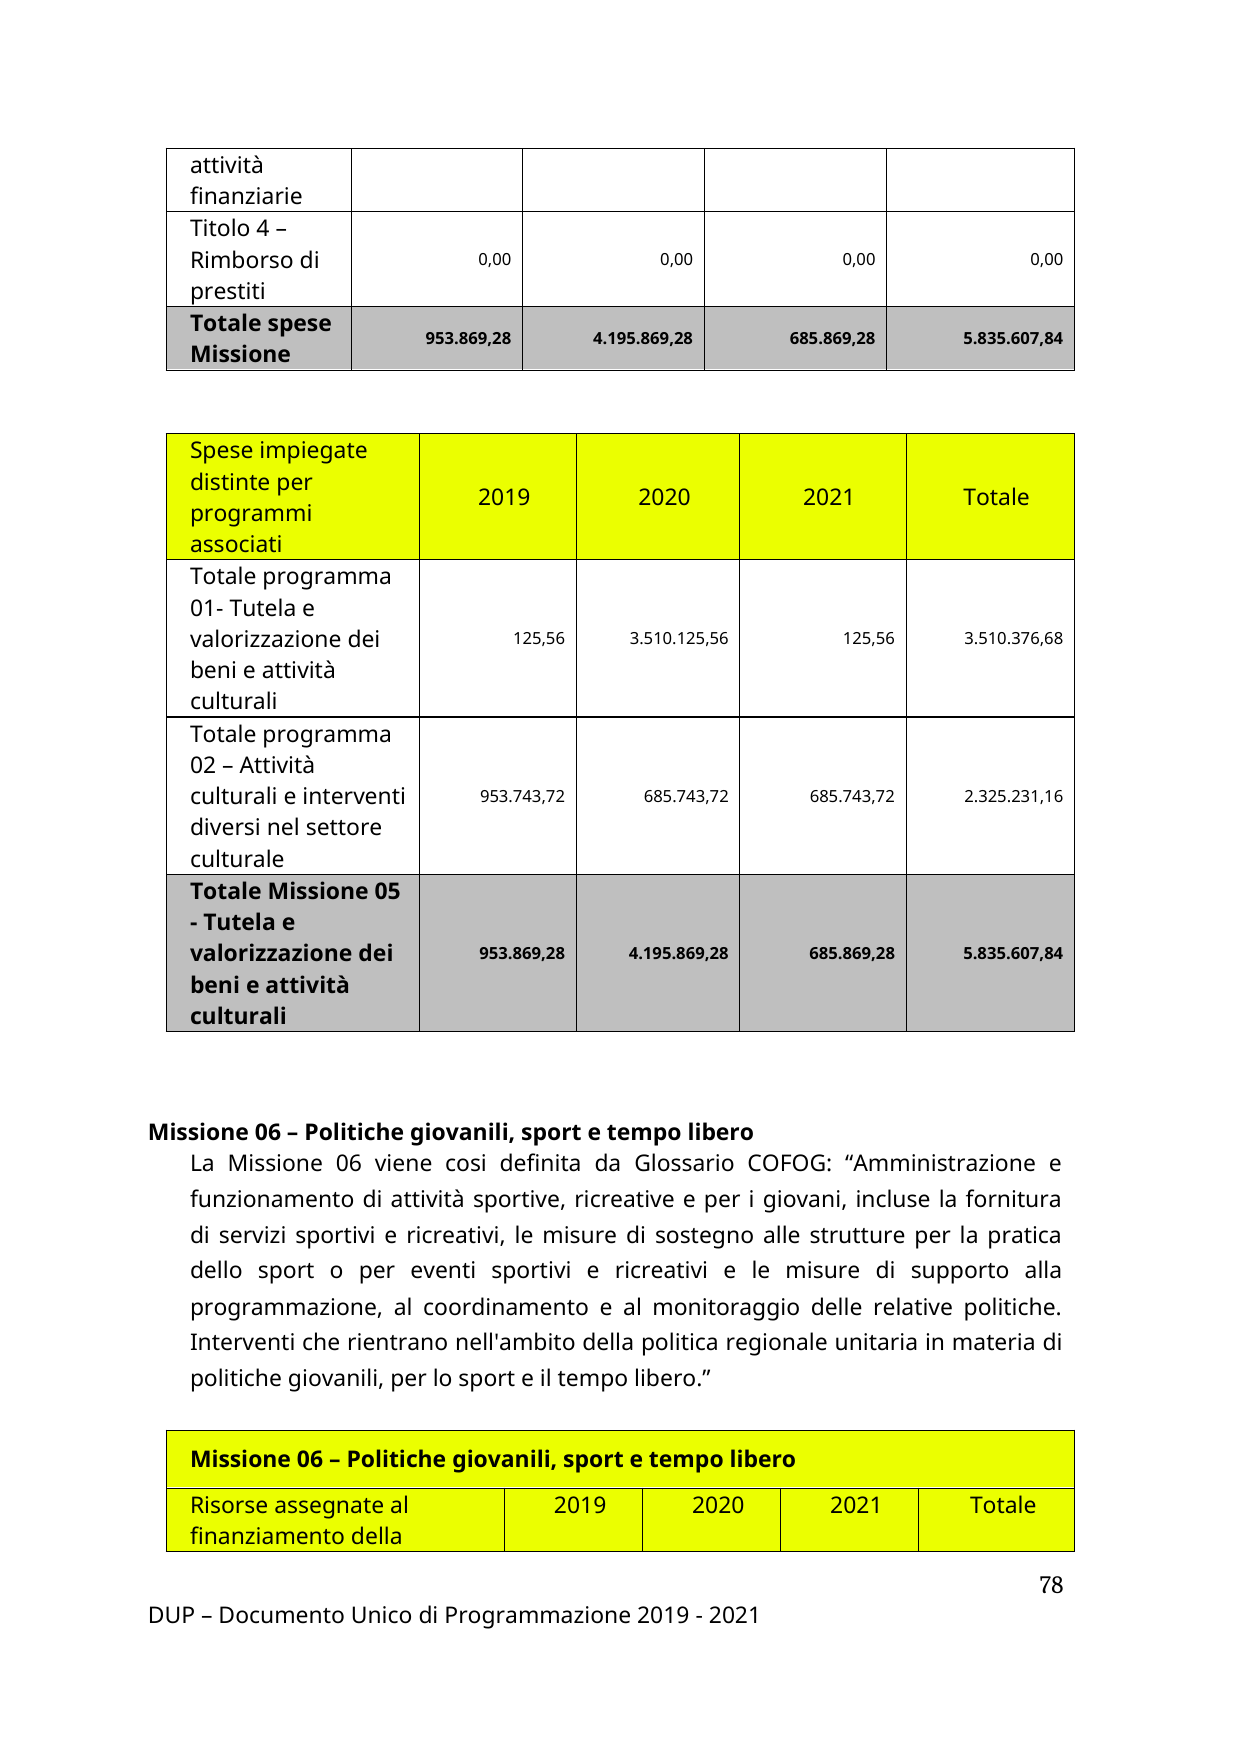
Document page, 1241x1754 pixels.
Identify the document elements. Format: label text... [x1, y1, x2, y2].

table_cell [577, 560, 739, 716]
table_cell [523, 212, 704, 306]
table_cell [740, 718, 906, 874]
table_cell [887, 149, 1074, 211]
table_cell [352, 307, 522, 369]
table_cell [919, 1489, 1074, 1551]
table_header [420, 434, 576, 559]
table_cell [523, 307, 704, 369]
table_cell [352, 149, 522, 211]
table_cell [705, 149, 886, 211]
subtitle Missione 06 – Politiche giovanili, sport e tempo libero [148, 1115, 1063, 1147]
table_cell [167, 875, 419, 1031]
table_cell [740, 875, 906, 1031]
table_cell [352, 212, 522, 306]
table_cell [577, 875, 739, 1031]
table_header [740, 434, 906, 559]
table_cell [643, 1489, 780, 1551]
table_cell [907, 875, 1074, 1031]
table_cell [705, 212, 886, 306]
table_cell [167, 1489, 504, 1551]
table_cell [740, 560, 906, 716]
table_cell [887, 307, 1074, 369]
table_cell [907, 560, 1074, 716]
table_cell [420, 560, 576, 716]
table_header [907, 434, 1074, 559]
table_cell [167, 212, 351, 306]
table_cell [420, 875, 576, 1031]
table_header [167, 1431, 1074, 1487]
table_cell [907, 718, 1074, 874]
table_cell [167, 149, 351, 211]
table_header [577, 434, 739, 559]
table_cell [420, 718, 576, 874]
text La Missione 06 viene cosi definita da Glossario COFOG: “Amministrazione e funzionamento di attività sportive, ricreative e per i giovani, incluse la fornitura di servizi sportivi e ricreativi, le misure di sostegno alle strutture per la pratica dello sport o per eventi sportivi e ricreativi e le misure di supporto alla programmazione, al coordinamento e al monitoraggio delle relative politiche. Interventi che rientrano nell'ambito della politica regionale unitaria in materia di politiche giovanili, per lo sport e il tempo libero.” [190, 1147, 1063, 1393]
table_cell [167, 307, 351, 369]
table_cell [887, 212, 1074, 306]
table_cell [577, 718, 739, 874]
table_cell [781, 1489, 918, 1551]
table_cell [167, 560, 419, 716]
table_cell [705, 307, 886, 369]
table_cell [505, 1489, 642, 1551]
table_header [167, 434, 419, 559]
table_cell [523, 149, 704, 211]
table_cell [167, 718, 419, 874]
